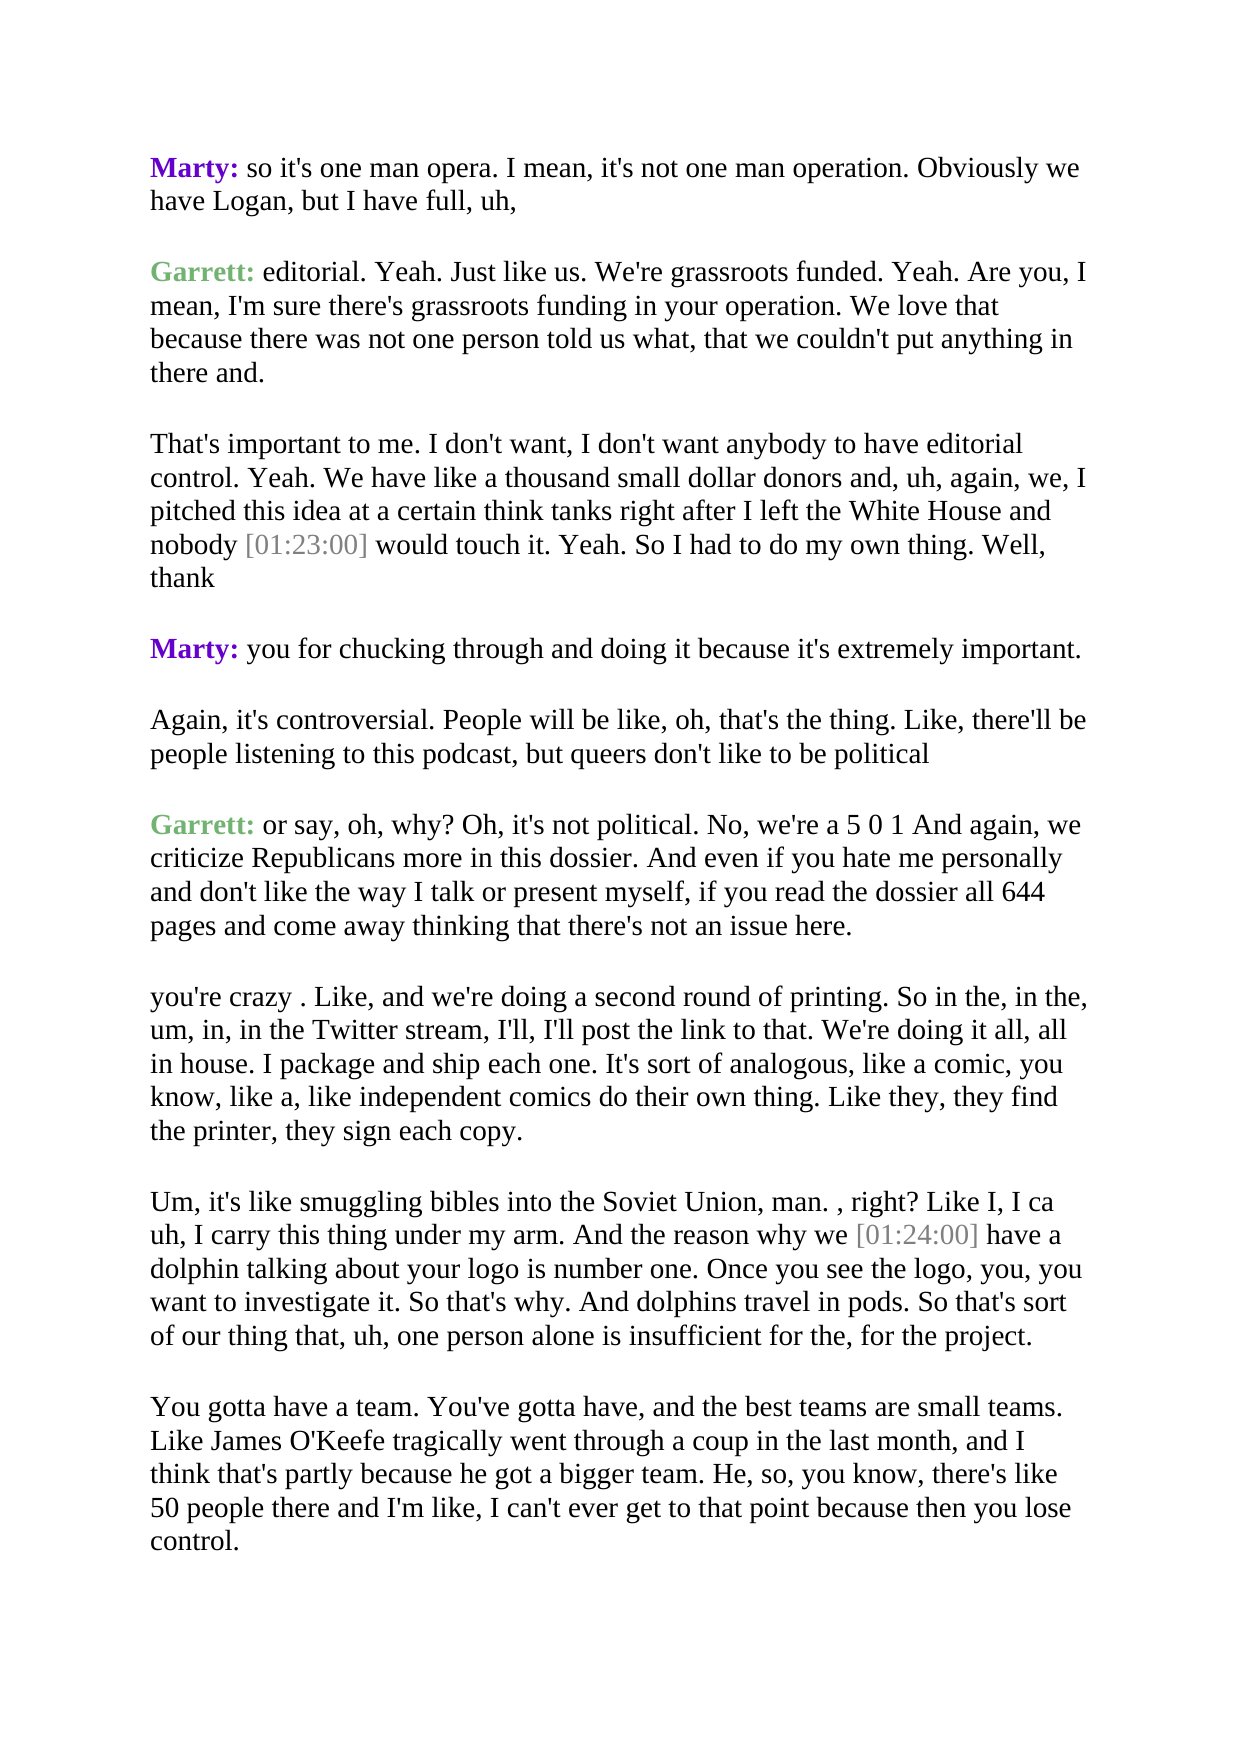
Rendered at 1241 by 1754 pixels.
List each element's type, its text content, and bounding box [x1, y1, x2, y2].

text You gotta have a team. You've gotta have, and the best teams are small teams. Like James O'Keefe tragically went through a coup in the last month, and I think that's partly because he got a bigger team. He, so, you know, there's like 50 people there and I'm like, I can't ever get to that point because then you lose control. [150, 1389, 1090, 1557]
text you're crazy . Like, and we're doing a second round of printing. So in the, in the, um, in, in the Twitter stream, I'll, I'll post the link to that. We're doing it all, all in house. I package and ship each one. It's sort of analogous, like a comic, you know, like a, like independent comics do their own thing. Like they, they find the printer, they sign each copy. [150, 979, 1090, 1146]
text Marty: so it's one man opera. I mean, it's not one man operation. Obviously we have Logan, but I have full, uh, [150, 150, 1090, 217]
text Again, it's controversial. People will be like, oh, that's the thing. Like, there'll be people listening to this podcast, but queers don't like to be political [150, 702, 1090, 769]
text Um, it's like smuggling bibles into the Soviet Union, man. , right? Like I, I ca uh, I carry this thing under my arm. And the reason why we [01:24:00] have a dolphin talking about your logo is number one. Once you see the logo, you, you want to investigate it. So that's why. And dolphins travel in pods. So that's sort of our thing that, uh, one person alone is insufficient for the, for the project. [150, 1184, 1090, 1352]
text That's important to me. I don't want, I don't want anybody to have editorial control. Yeah. We have like a thousand small dollar donors and, uh, again, we, I pitched this idea at a certain think tanks right after I left the White House and nobody [01:23:00] would touch it. Yeah. So I had to do my own thing. Well, thank [150, 426, 1090, 594]
text Marty: you for chucking through and doing it because it's extremely important. [150, 631, 1090, 665]
text Garrett: editorial. Yeah. Just like us. We're grassroots funded. Yeah. Are you, I mean, I'm sure there's grassroots funding in your operation. We love that because there was not one person told us what, that we couldn't put anything in there and. [150, 254, 1090, 389]
text Garrett: or say, oh, why? Oh, it's not political. No, we're a 5 0 1 And again, we criticize Republicans more in this dossier. And even if you hate me personally and don't like the way I talk or present myself, if you read the dossier all 644 pages and come away thinking that there's not an issue here. [150, 807, 1090, 941]
